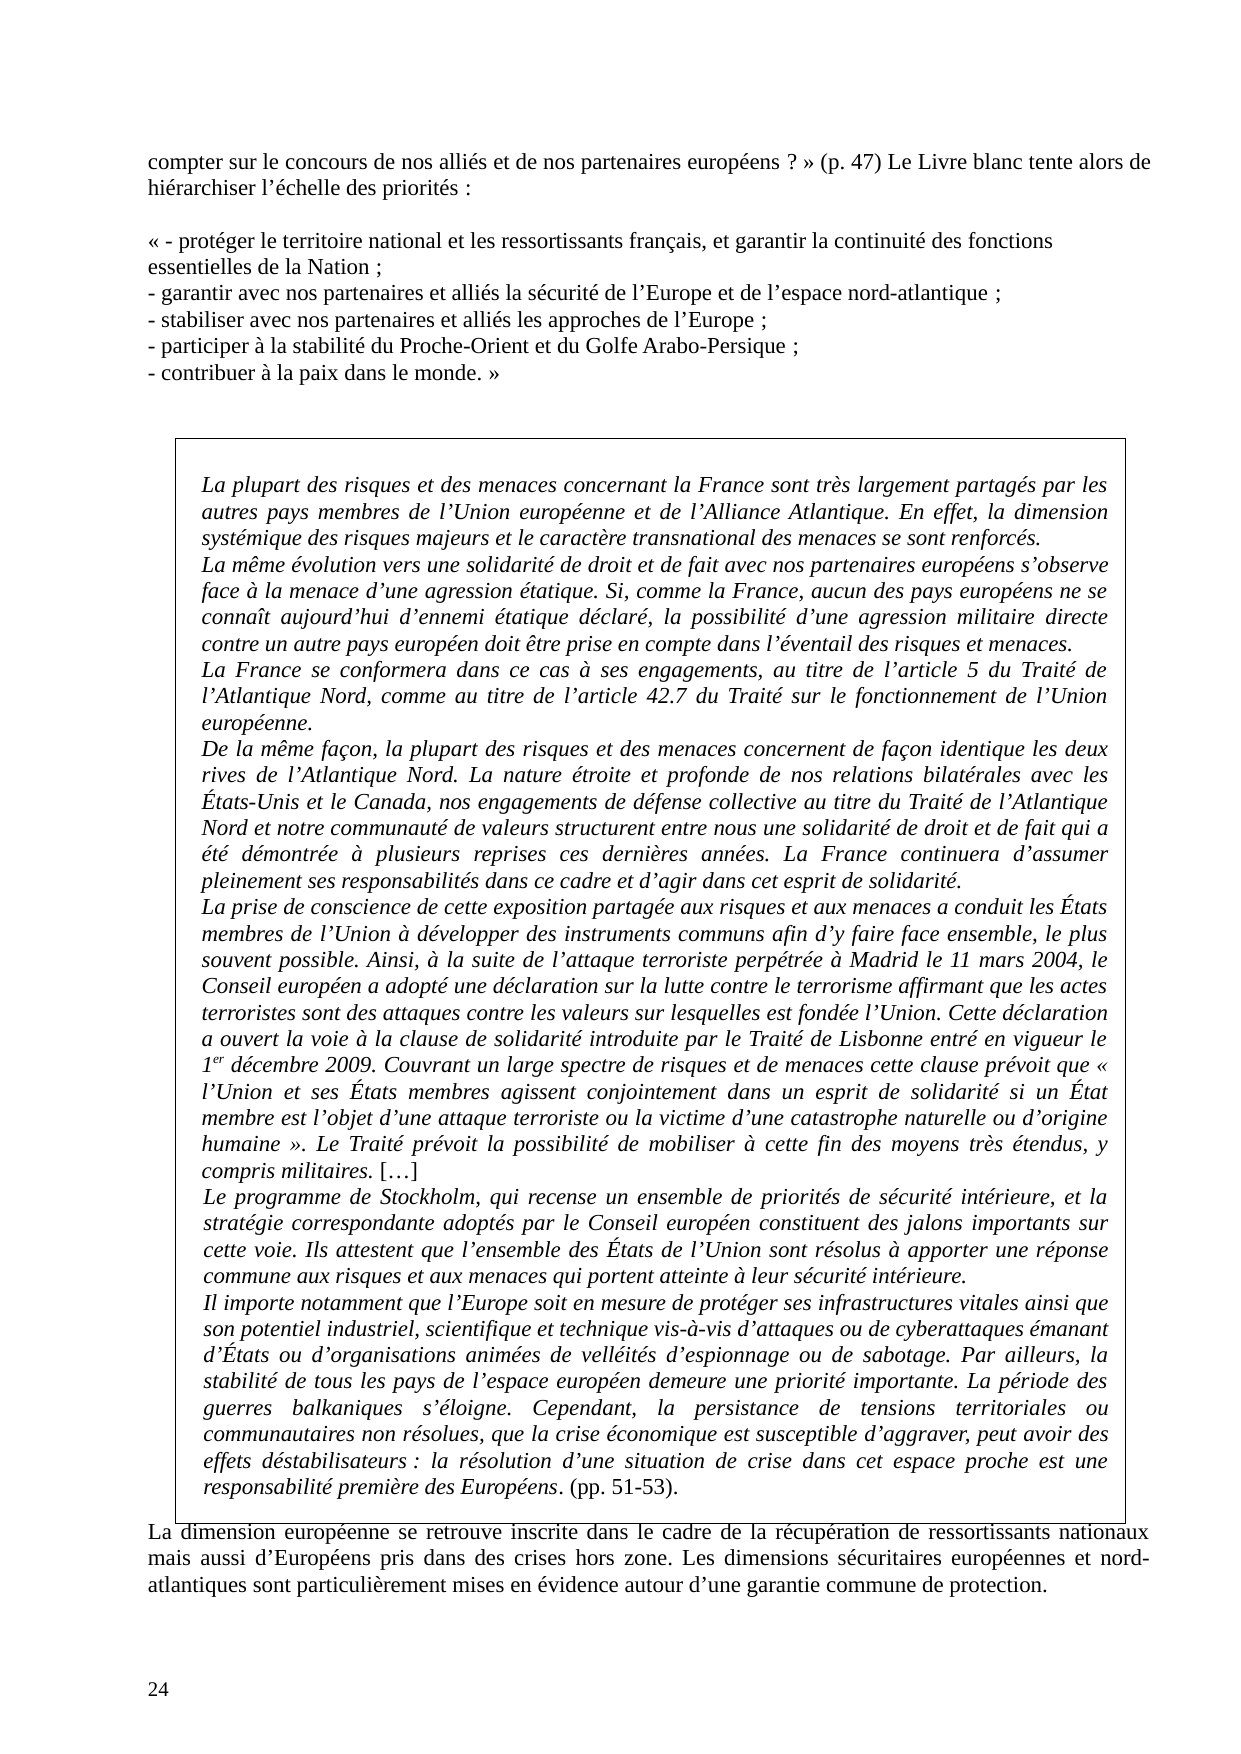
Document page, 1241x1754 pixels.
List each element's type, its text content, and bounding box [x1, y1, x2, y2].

text La dimension européenne se retrouve inscrite dans le cadre de la récupération de ressortissants nationaux mais aussi d’Européens pris dans des crises hors zone. Les dimensions sécuritaires européennes et nord-atlantiques sont particulièrement mises en évidence autour d’une garantie commune de protection. [148, 1518, 1152, 1597]
text « - protéger le territoire national et les ressortissants français, et garantir la continuité des fonctions essentielles de la Nation ; [148, 227, 1152, 279]
text - stabiliser avec nos partenaires et alliés les approches de l’Europe ; [148, 306, 1152, 332]
text - contribuer à la paix dans le monde. » [148, 358, 1152, 385]
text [148, 148, 1152, 200]
text - garantir avec nos partenaires et alliés la sécurité de l’Europe et de l’espace nord-atlantique ; [148, 279, 1152, 306]
text - participer à la stabilité du Proche-Orient et du Golfe Arabo-Persique ; [148, 332, 1152, 358]
